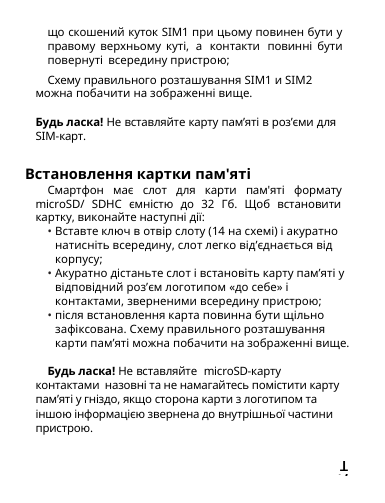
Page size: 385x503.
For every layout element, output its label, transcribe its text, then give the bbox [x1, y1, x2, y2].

list після встановлення карта повинна бути щільно зафіксована. Схему правильного розташування карти пам’яті можна побачити на зображенні вище. [47, 308, 354, 350]
text Смартфон має слот для карти пам'яті формату microSD/ SDHC ємністю до 32 Гб. Щоб встановити картку, виконайте наступні дії: [35, 183, 342, 224]
text Будь ласка! Не вставляйте microSD-карту контактами назовні та не намагайтесь помістити карту пам’яті у гніздо, якщо сторона карти з логотипом та іншою інформацією звернена до внутрішньої частини пристрою. [35, 364, 342, 435]
text Будь ласка! Не вставляйте карту пам’яті в роз’єми для SIM-карт. [35, 115, 354, 143]
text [47, 25, 343, 67]
list Вставте ключ в отвір слоту (14 на схемі) і акуратно натисніть всередину, слот легко від’єднається від корпусу; [47, 224, 354, 266]
text Встановлення картки пам'яті [25, 163, 354, 183]
list Акуратно дістаньте слот і встановіть карту пам’яті у відповідний роз’єм логотипом «до себе» і контактами, зверненими всередину пристрою; [47, 266, 354, 308]
text Схему правильного розташування SIM1 и SIM2 можна побачити на зображенні вище. [35, 73, 346, 101]
